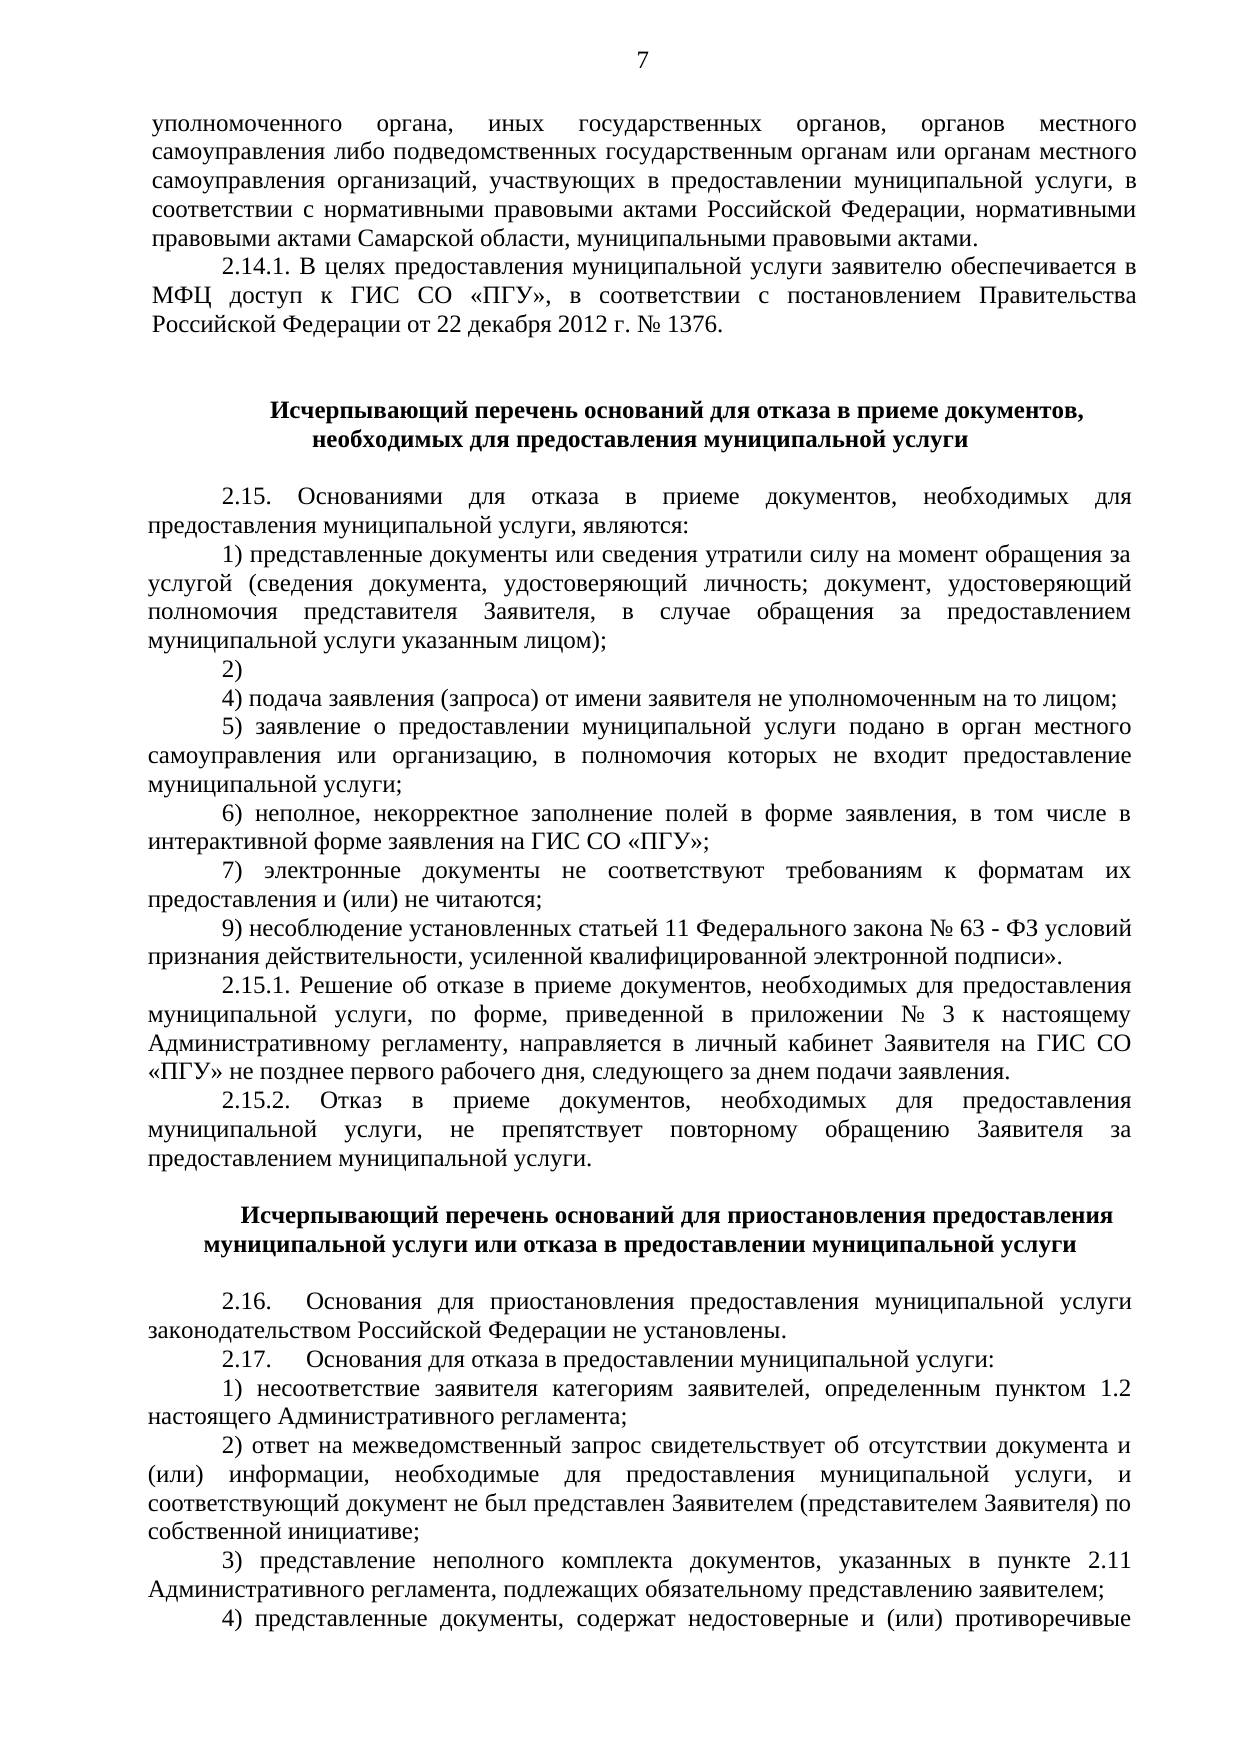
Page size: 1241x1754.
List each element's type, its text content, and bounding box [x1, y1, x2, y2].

text 2.15. Основаниями для отказа в приеме документов, необходимых для предоставления муниципальной услуги, являются: [148, 481, 1132, 539]
text 3) представление неполного комплекта документов, указанных в пункте 2.11 Административного регламента, подлежащих обязательному представлению заявителем; [148, 1545, 1132, 1603]
text 7) электронные документы не соответствуют требованиям к форматам их предоставления и (или) не читаются; [148, 855, 1132, 913]
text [152, 108, 1138, 251]
text 2.14.1. В целях предоставления муниципальной услуги заявителю обеспечивается в МФЦ доступ к ГИС СО «ПГУ», в соответствии с постановлением Правительства Российской Федерации от 22 декабря 2012 г. № 1376. [152, 251, 1138, 338]
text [148, 1603, 1132, 1631]
text 1) несоответствие заявителя категориям заявителей, определенным пунктом 1.2 настоящего Административного регламента; [148, 1373, 1132, 1430]
text 2.15.2. Отказ в приеме документов, необходимых для предоставления муниципальной услуги, не препятствует повторному обращению Заявителя за предоставлением муниципальной услуги. [148, 1085, 1132, 1171]
text 1) представленные документы или сведения утратили силу на момент обращения за услугой (сведения документа, удостоверяющий личность; документ, удостоверяющий полномочия представителя Заявителя, в случае обращения за предоставлением муниципальной услуги указанным лицом); [148, 539, 1132, 654]
text Исчерпывающий перечень оснований для отказа в приеме документов, необходимых для предоставления муниципальной услуги [148, 395, 1132, 453]
text 6) неполное, некорректное заполнение полей в форме заявления, в том числе в интерактивной форме заявления на ГИС СО «ПГУ»; [148, 798, 1132, 855]
text 2.17. Основания для отказа в предоставлении муниципальной услуги: [148, 1344, 1132, 1373]
text 2.15.1. Решение об отказе в приеме документов, необходимых для предоставления муниципальной услуги, по форме, приведенной в приложении № 3 к настоящему Административному регламенту, направляется в личный кабинет Заявителя на ГИС СО «ПГУ» не позднее первого рабочего дня, следующего за днем подачи заявления. [148, 970, 1132, 1085]
text 5) заявление о предоставлении муниципальной услуги подано в орган местного самоуправления или организацию, в полномочия которых не входит предоставление муниципальной услуги; [148, 711, 1132, 798]
text Исчерпывающий перечень оснований для приостановления предоставления муниципальной услуги или отказа в предоставлении муниципальной услуги [148, 1200, 1132, 1258]
text 9) несоблюдение установленных статьей 11 Федерального закона № 63 - ФЗ условий признания действительности, усиленной квалифицированной электронной подписи». [148, 913, 1132, 970]
text 2.16. Основания для приостановления предоставления муниципальной услуги законодательством Российской Федерации не установлены. [148, 1286, 1132, 1344]
text 2) ответ на межведомственный запрос свидетельствует об отсутствии документа и (или) информации, необходимые для предоставления муниципальной услуги, и соответствующий документ не был представлен Заявителем (представителем Заявителя) по собственной инициативе; [148, 1430, 1132, 1545]
text 2) [148, 654, 1132, 683]
text 4) подача заявления (запроса) от имени заявителя не уполномоченным на то лицом; [148, 683, 1132, 711]
